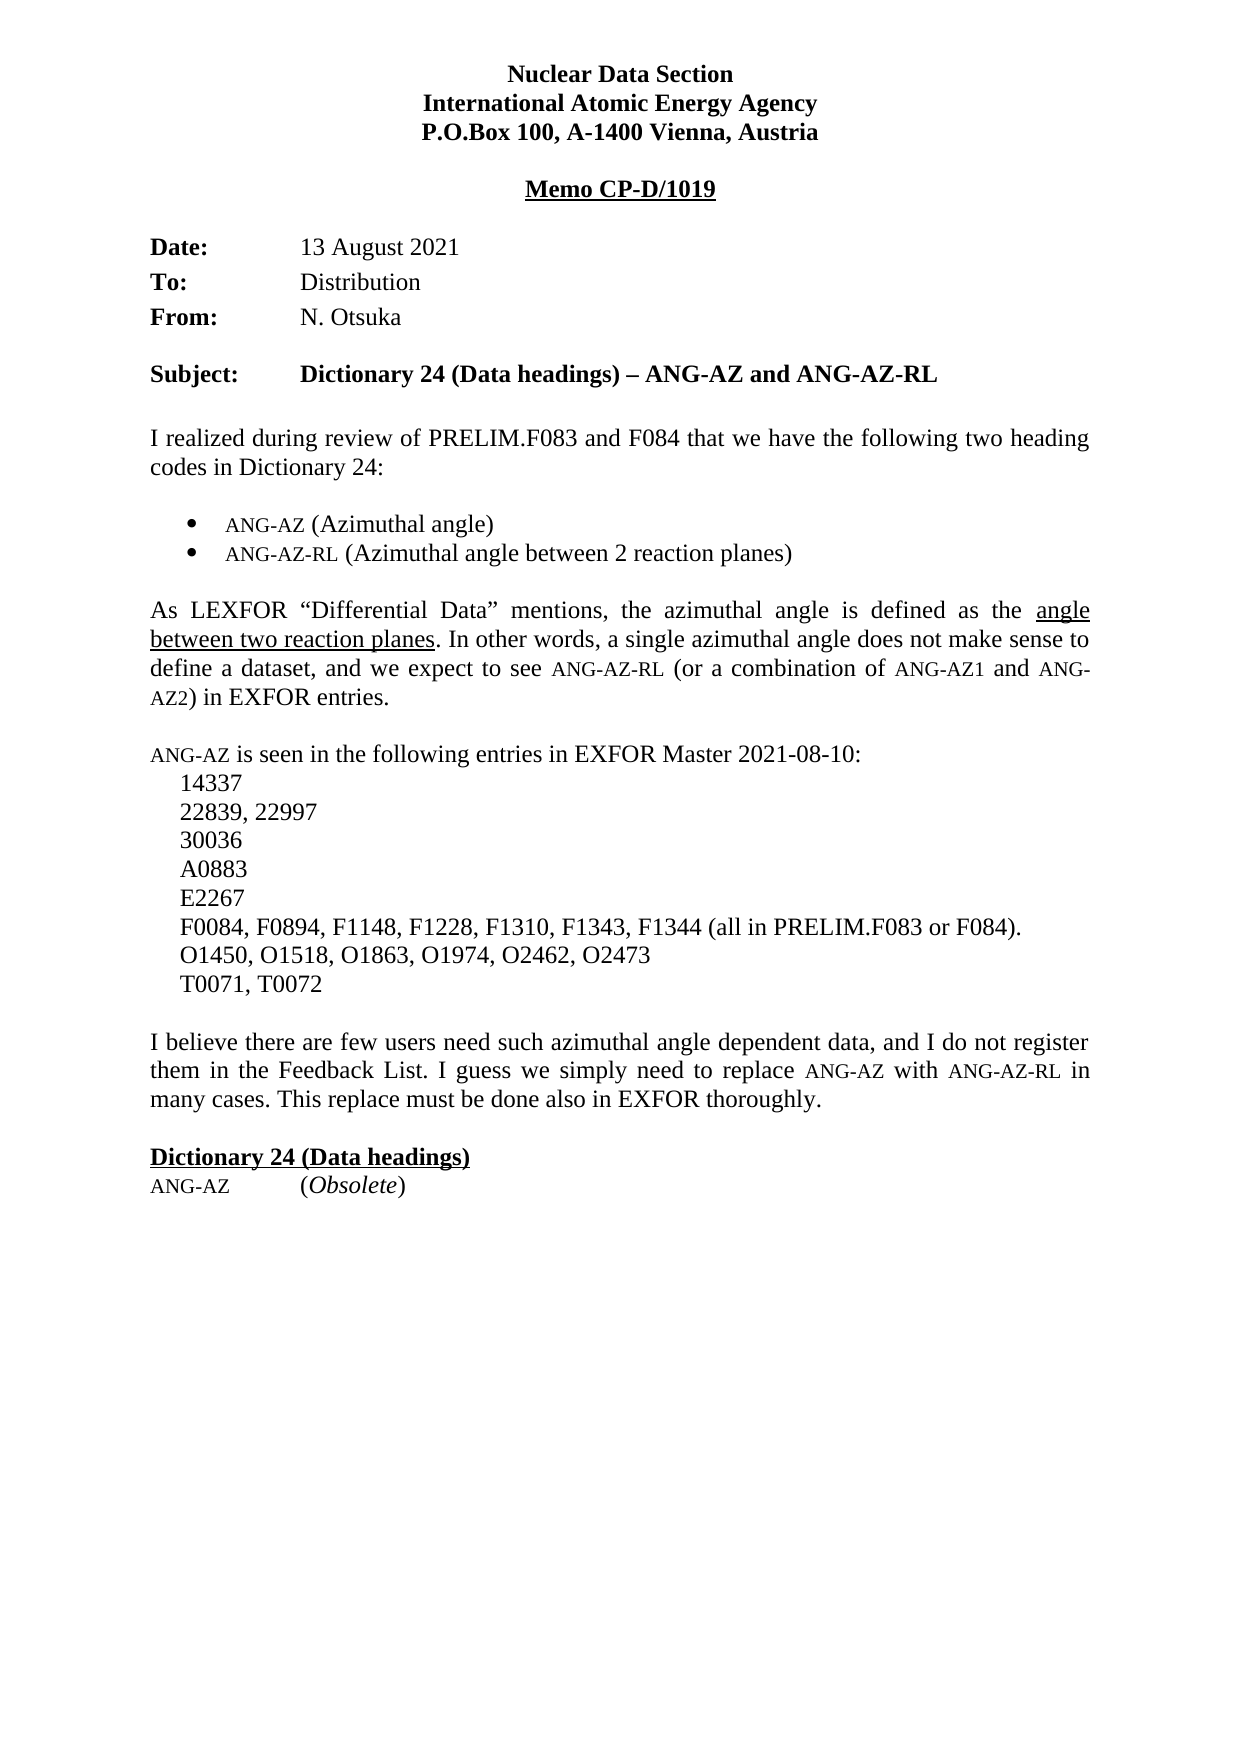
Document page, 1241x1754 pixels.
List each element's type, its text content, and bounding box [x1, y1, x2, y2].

text ANG-AZ (Obsolete) [150, 1170, 1090, 1199]
text O1450, O1518, O1863, O1974, O2462, O2473 [179, 940, 1090, 969]
text ANG-AZ is seen in the following entries in EXFOR Master 2021-08-10: [150, 739, 1090, 768]
text Memo CP-D/1019 [150, 174, 1090, 203]
text A0883 [179, 854, 1090, 883]
text 30036 [179, 825, 1090, 854]
text E2267 [179, 883, 1090, 912]
text Nuclear Data Section [150, 59, 1090, 88]
text 22839, 22997 [179, 797, 1090, 825]
text Date: 13 August 2021 [150, 232, 1090, 260]
text International Atomic Energy Agency [150, 88, 1090, 117]
text Dictionary 24 (Data headings) [150, 1142, 1090, 1170]
text I believe there are few users need such azimuthal angle dependent data, and I do not register them in the Feedback List. I guess we simply need to replace ANG-AZ with ANG-AZ-RL in many cases. This replace must be done also in EXFOR thoroughly. [150, 1027, 1090, 1113]
text Subject: Dictionary 24 (Data headings) – ANG-AZ and ANG-AZ-RL [150, 359, 1090, 388]
list ANG-AZ-RL (Azimuthal angle between 2 reaction planes) [187, 538, 1090, 567]
list ANG-AZ (Azimuthal angle) [187, 509, 1090, 538]
text F0084, F0894, F1148, F1228, F1310, F1343, F1344 (all in PRELIM.F083 or F084). [179, 912, 1090, 940]
text P.O.Box 100, A-1400 Vienna, Austria [150, 117, 1090, 145]
text I realized during review of PRELIM.F083 and F084 that we have the following two heading codes in Dictionary 24: [150, 423, 1090, 480]
text To: Distribution [150, 267, 1090, 295]
text 14337 [179, 768, 1090, 797]
text T0071, T0072 [179, 969, 1090, 998]
text As LEXFOR “Differential Data” mentions, the azimuthal angle is defined as the angle between two reaction planes. In other words, a single azimuthal angle does not make sense to define a dataset, and we expect to see ANG-AZ-RL (or a combination of ANG-AZ1 and ANG-AZ2) in EXFOR entries. [150, 595, 1090, 710]
text From: N. Otsuka [150, 302, 1090, 330]
